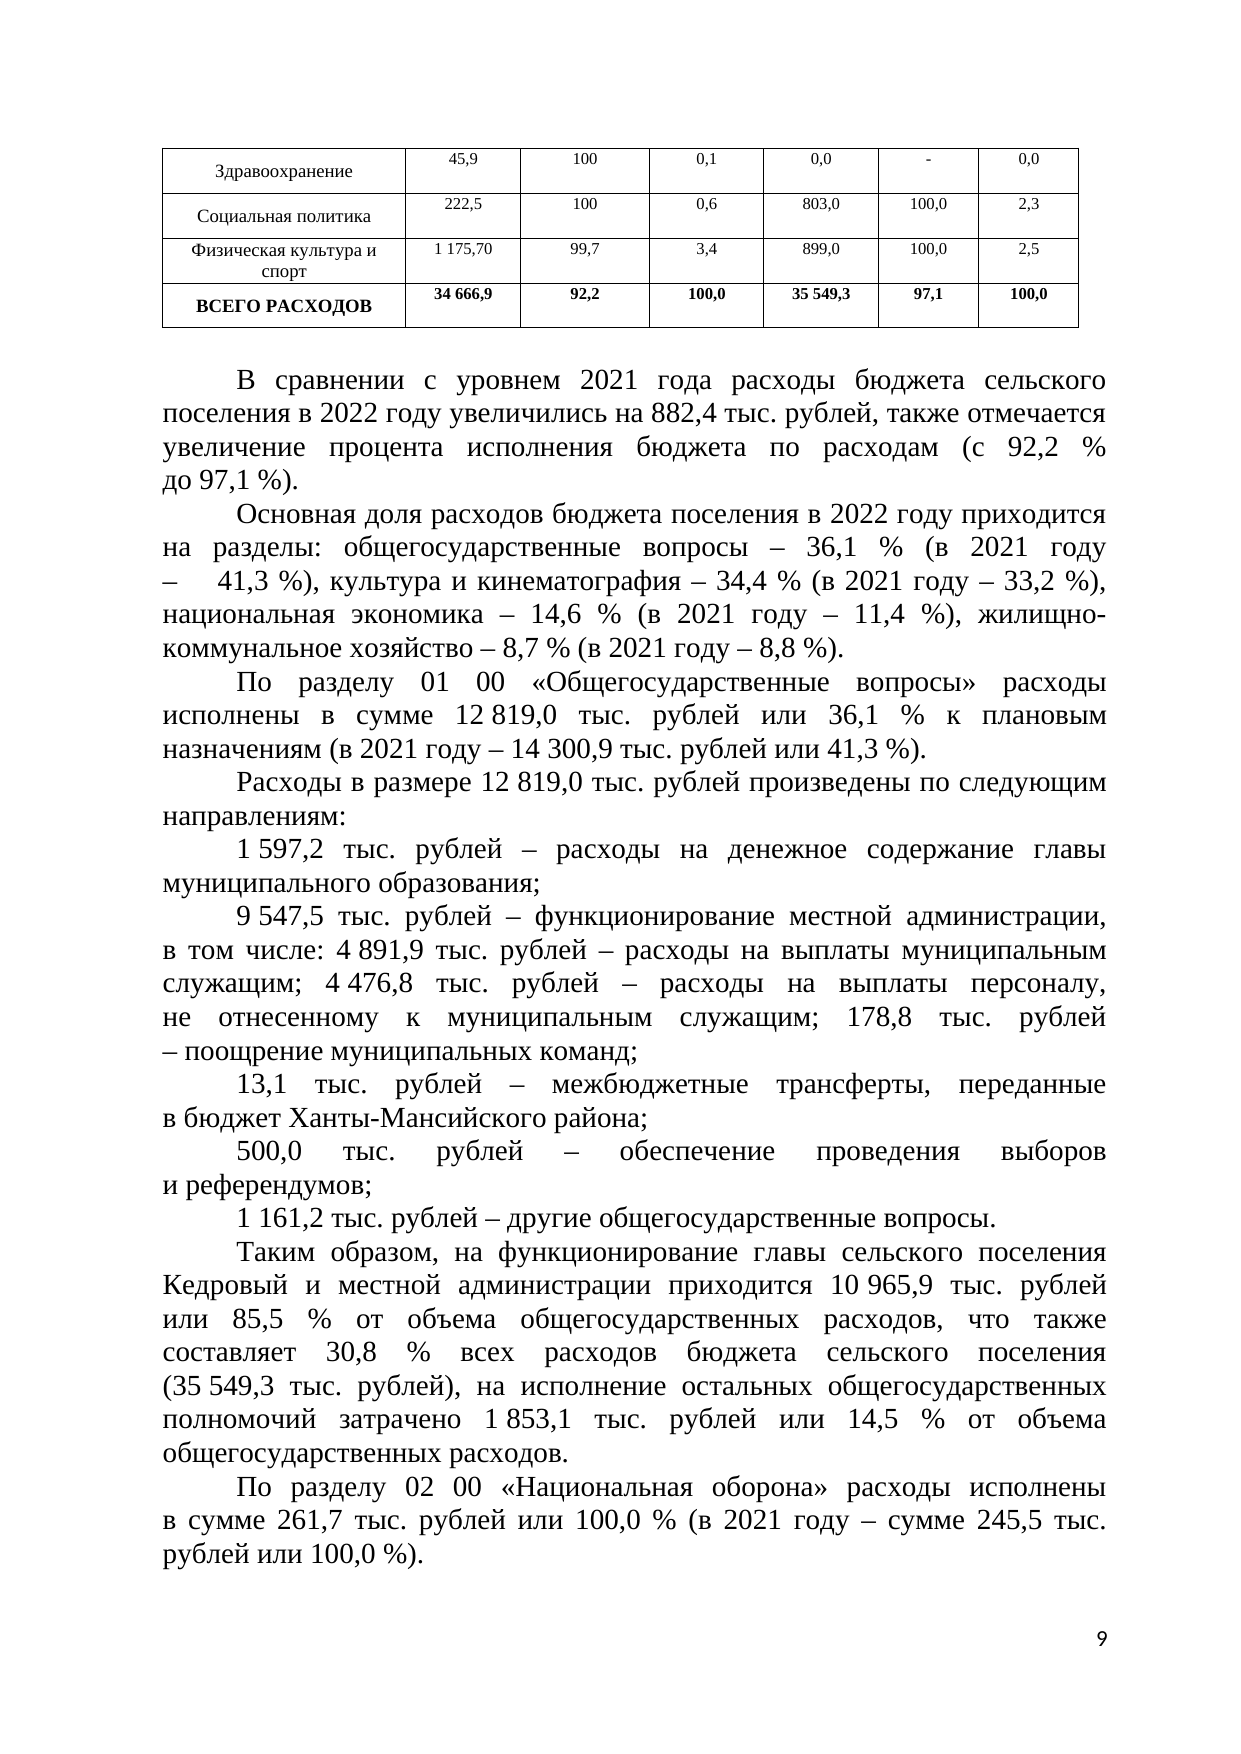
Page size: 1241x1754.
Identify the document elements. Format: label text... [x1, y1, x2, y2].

text По разделу 01 00 «Общегосударственные вопросы» расходы исполнены в сумме 12 819,0 тыс. рублей или 36,1 % к плановым назначениям (в 2021 году – 14 300,9 тыс. рублей или 41,3 %). [162, 664, 1107, 764]
text 9 547,5 тыс. рублей – функционирование местной администрации, в том числе: 4 891,9 тыс. рублей – расходы на выплаты муниципальным служащим; 4 476,8 тыс. рублей – расходы на выплаты персоналу, не отнесенному к муниципальным служащим; 178,8 тыс. рублей – поощрение муниципальных команд; [162, 898, 1107, 1066]
table_cell 1 175,70 [406, 239, 520, 282]
table_cell 100 [521, 194, 649, 237]
table_cell 2,5 [979, 239, 1078, 282]
table_cell Физическая культура и спорт [163, 239, 405, 282]
table_cell 0,0 [979, 149, 1078, 193]
table_cell 222,5 [406, 194, 520, 237]
text Таким образом, на функционирование главы сельского поселения Кедровый и местной администрации приходится 10 965,9 тыс. рублей или 85,5 % от объема общегосударственных расходов, что также составляет 30,8 % всех расходов бюджета сельского поселения (35 549,3 тыс. рублей), на исполнение остальных общегосударственных полномочий затрачено 1 853,1 тыс. рублей или 14,5 % от объема общегосударственных расходов. [162, 1234, 1107, 1469]
table_cell ВСЕГО РАСХОДОВ [163, 284, 405, 327]
text По разделу 02 00 «Национальная оборона» расходы исполнены в сумме 261,7 тыс. рублей или 100,0 % (в 2021 году – сумме 245,5 тыс. рублей или 100,0 %). [162, 1469, 1107, 1569]
table_cell 100,0 [879, 194, 978, 237]
table_cell 97,1 [879, 284, 978, 327]
table_cell 99,7 [521, 239, 649, 282]
table_cell 92,2 [521, 284, 649, 327]
table_cell - [879, 149, 978, 193]
table_cell 100 [521, 149, 649, 193]
text В сравнении с уровнем 2021 года расходы бюджета сельского поселения в 2022 году увеличились на 882,4 тыс. рублей, также отмечается увеличение процента исполнения бюджета по расходам (с 92,2 % до 97,1 %). [162, 362, 1107, 496]
table_cell 45,9 [406, 149, 520, 193]
table_cell 100,0 [979, 284, 1078, 327]
table_cell 899,0 [764, 239, 878, 282]
table_cell 35 549,3 [764, 284, 878, 327]
table_cell Социальная политика [163, 194, 405, 237]
table_cell 0,6 [650, 194, 763, 237]
table_cell 0,1 [650, 149, 763, 193]
text 13,1 тыс. рублей – межбюджетные трансферты, переданные в бюджет Ханты-Мансийского района; [162, 1066, 1107, 1133]
table_cell 100,0 [879, 239, 978, 282]
table_cell 3,4 [650, 239, 763, 282]
text Расходы в размере 12 819,0 тыс. рублей произведены по следующим направлениям: [162, 764, 1107, 831]
table_cell 0,0 [764, 149, 878, 193]
table_cell Здравоохранение [163, 149, 405, 193]
text Основная доля расходов бюджета поселения в 2022 году приходится на разделы: общегосударственные вопросы – 36,1 % (в 2021 году – 41,3 %), культура и кинематография – 34,4 % (в 2021 году – 33,2 %), национальная экономика – 14,6 % (в 2021 году – 11,4 %), жилищно-коммунальное хозяйство – 8,7 % (в 2021 году – 8,8 %). [162, 496, 1107, 664]
text 1 161,2 тыс. рублей – другие общегосударственные вопросы. [162, 1200, 1107, 1234]
table_cell 34 666,9 [406, 284, 520, 327]
table_cell 100,0 [650, 284, 763, 327]
table_cell 2,3 [979, 194, 1078, 237]
text 500,0 тыс. рублей – обеспечение проведения выборов и референдумов; [162, 1133, 1107, 1200]
text 1 597,2 тыс. рублей – расходы на денежное содержание главы муниципального образования; [162, 831, 1107, 898]
table_cell 803,0 [764, 194, 878, 237]
